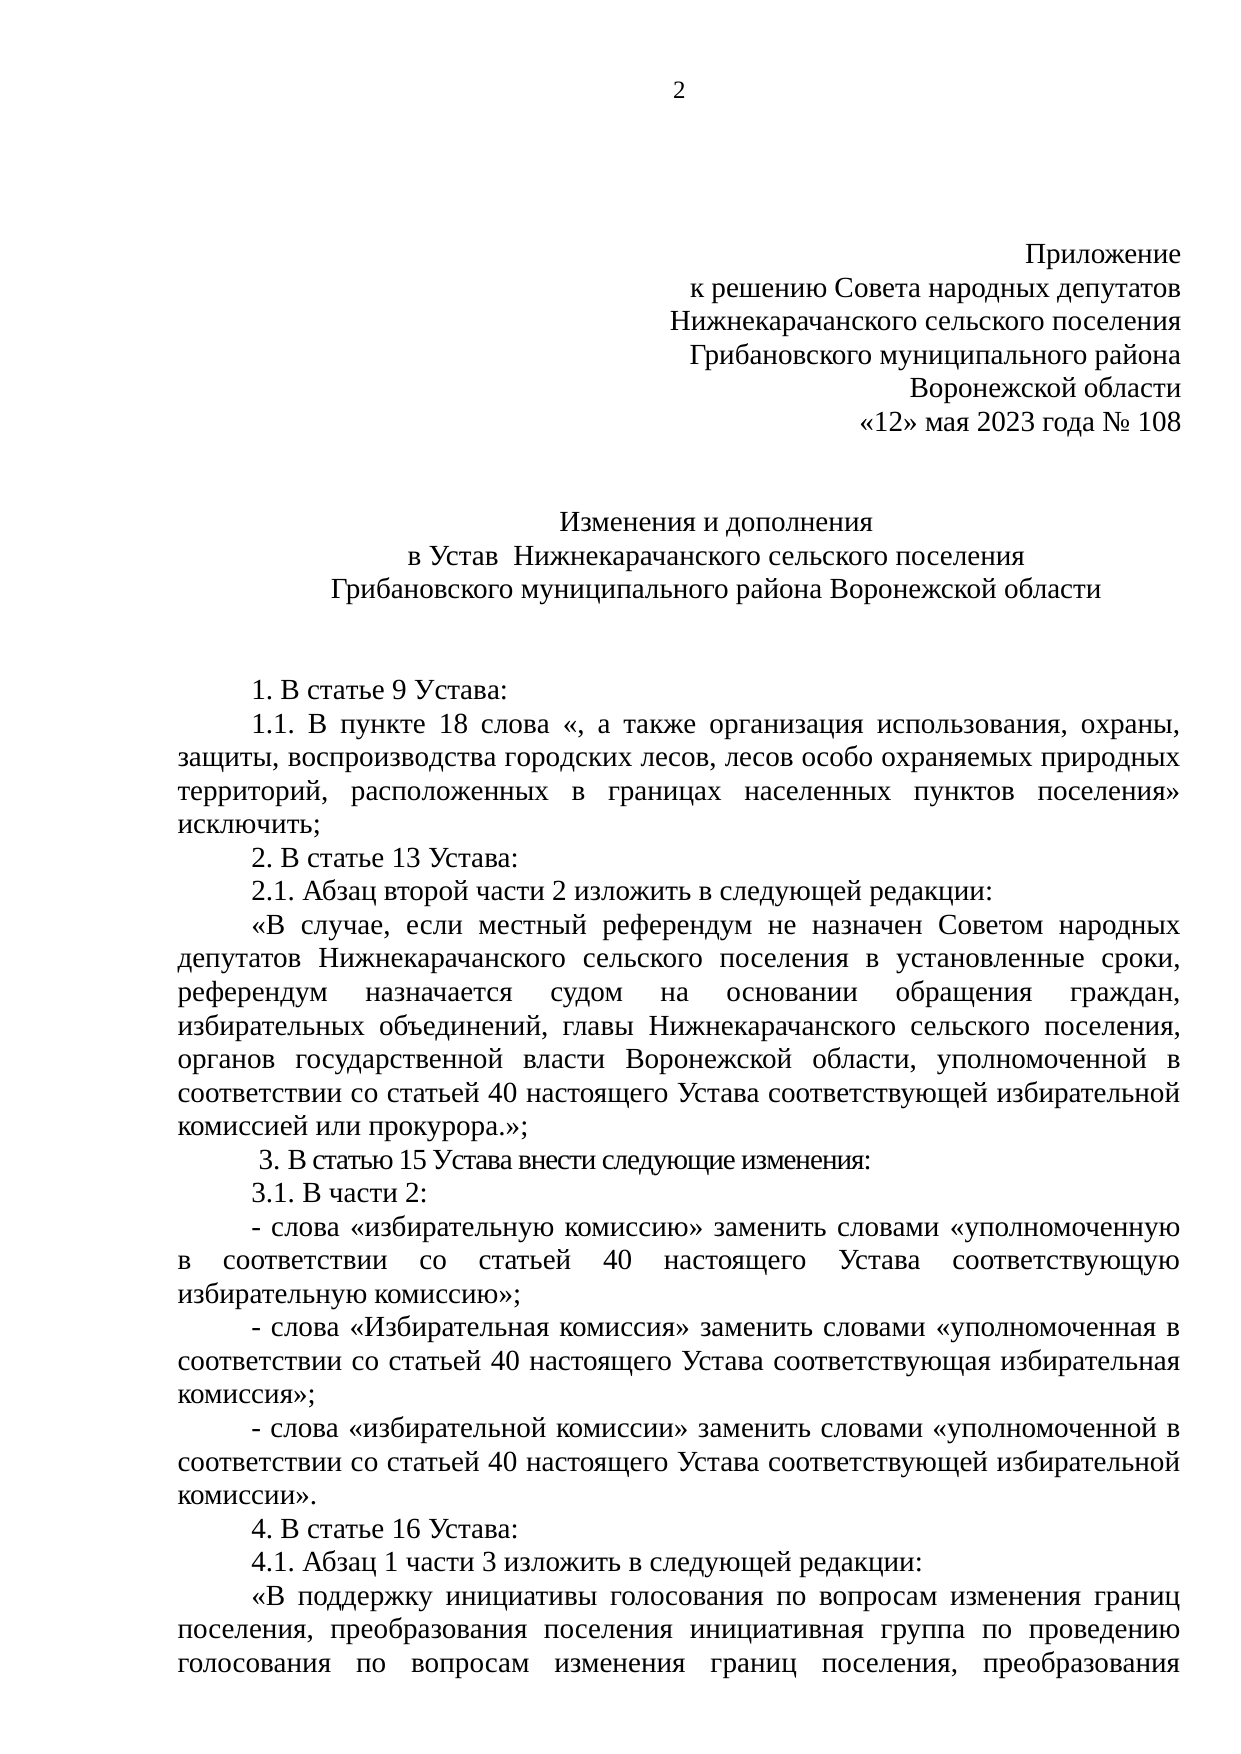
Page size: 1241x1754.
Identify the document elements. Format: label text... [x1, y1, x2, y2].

text Воронежской области [177, 370, 1181, 404]
text 1. В статье 9 Устава: [177, 672, 1181, 706]
text в Устав Нижнекарачанского сельского поселения [177, 538, 1181, 572]
text «В случае, если местный референдум не назначен Советом народных депутатов Нижнекарачанского сельского поселения в установленные сроки, референдум назначается судом на основании обращения граждан, избирательных объединений, главы Нижнекарачанского сельского поселения, органов государственной власти Воронежской области, уполномоченной в соответствии со статьей 40 настоящего Устава соответствующей избирательной комиссией или прокурора.»; [177, 907, 1181, 1142]
text к решению Совета народных депутатов [177, 270, 1181, 303]
text Приложение [177, 236, 1181, 270]
text 2.1. Абзац второй части 2 изложить в следующей редакции: [177, 873, 1181, 907]
text 2. В статье 13 Устава: [177, 840, 1181, 873]
text - слова «Избирательная комиссия» заменить словами «уполномоченная в соответствии со статьей 40 настоящего Устава соответствующая избирательная комиссия»; [177, 1309, 1181, 1410]
text 3.1. В части 2: [177, 1175, 1181, 1209]
text Грибановского муниципального района Воронежской области [177, 572, 1181, 605]
text Нижнекарачанского сельского поселения [177, 303, 1181, 337]
text «12» мая 2023 года № 108 [177, 404, 1181, 437]
text 1.1. В пункте 18 слова «, а также организация использования, охраны, защиты, воспроизводства городских лесов, лесов особо охраняемых природных территорий, расположенных в границах населенных пунктов поселения» исключить; [177, 706, 1181, 840]
text 4.1. Абзац 1 части 3 изложить в следующей редакции: [177, 1544, 1181, 1578]
text Грибановского муниципального района [177, 337, 1181, 370]
text - слова «избирательную комиссию» заменить словами «уполномоченную в соответствии со статьей 40 настоящего Устава соответствующую избирательную комиссию»; [177, 1209, 1181, 1309]
text Изменения и дополнения [177, 504, 1181, 538]
text - слова «избирательной комиссии» заменить словами «уполномоченной в соответствии со статьей 40 настоящего Устава соответствующей избирательной комиссии». [177, 1410, 1181, 1511]
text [177, 1578, 1181, 1678]
text 4. В статье 16 Устава: [177, 1511, 1181, 1544]
text 3. В статью 15 Устава внести следующие изменения: [177, 1142, 1181, 1175]
